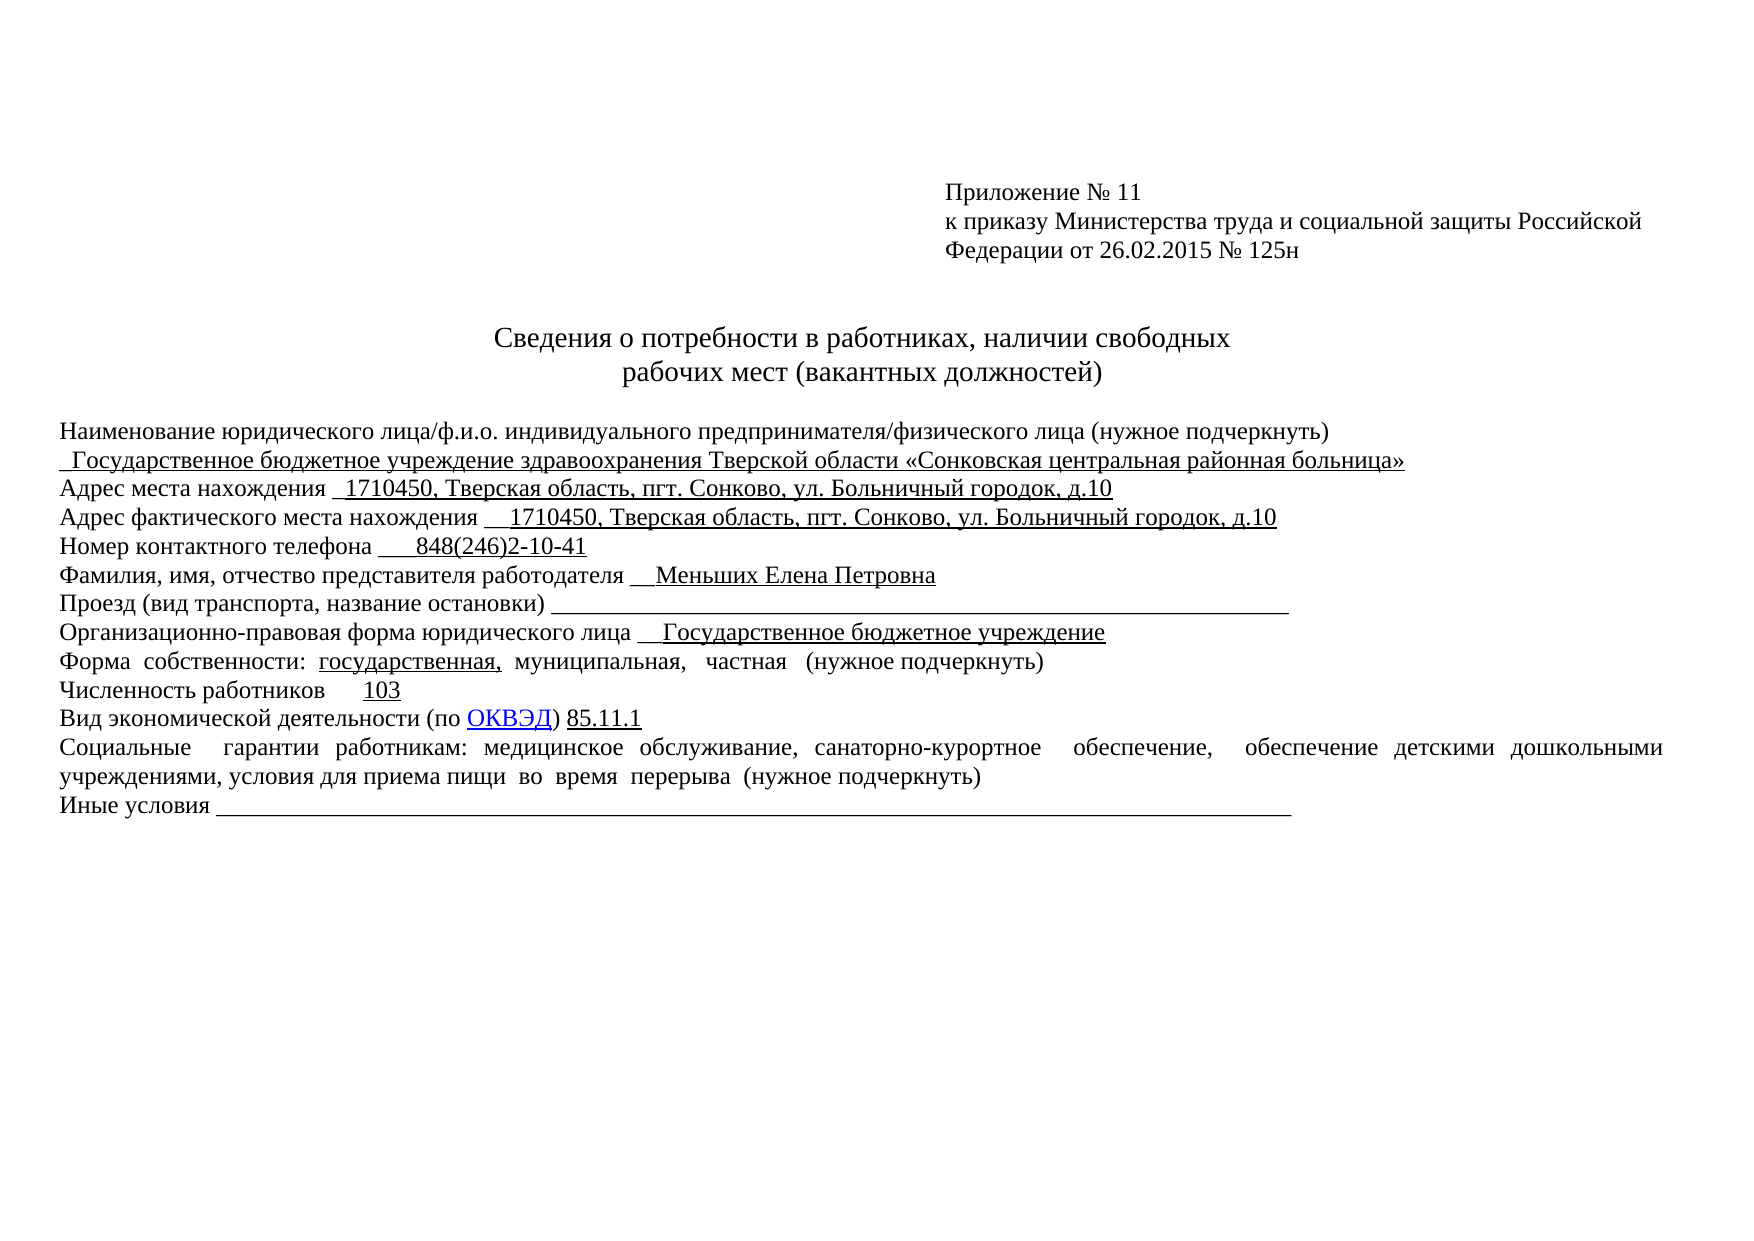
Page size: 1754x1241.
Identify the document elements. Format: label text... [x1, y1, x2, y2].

text Номер контактного телефона ___848(246)2-10-41 [59, 531, 1665, 560]
text Организационно-правовая форма юридического лица __Государственное бюджетное учреждение [59, 617, 1665, 646]
text Форма собственности: государственная, муниципальная, частная (нужное подчеркнуть) [59, 646, 1665, 675]
text Вид экономической деятельности (по ОКВЭД) 85.11.1 [59, 703, 1665, 732]
text Проезд (вид транспорта, название остановки) ___________________________________________________________ [59, 588, 1665, 617]
text Приложение № 11 [945, 177, 1665, 206]
text Адрес места нахождения _1710450, Тверская область, пгт. Сонково, ул. Больничный городок, д.10 [59, 473, 1665, 502]
text Иные условия ______________________________________________________________________________________ [59, 790, 1665, 818]
text Наименование юридического лица/ф.и.о. индивидуального предпринимателя/физического лица (нужное подчеркнуть) [59, 416, 1665, 445]
text _Государственное бюджетное учреждение здравоохранения Тверской области «Сонковская центральная районная больница» [59, 445, 1665, 473]
text Адрес фактического места нахождения __1710450, Тверская область, пгт. Сонково, ул. Больничный городок, д.10 [59, 502, 1665, 531]
text Социальные гарантии работникам: медицинское обслуживание, санаторно-курортное обеспечение, обеспечение детскими дошкольными учреждениями, условия для приема пищи во время перерыва (нужное подчеркнуть) [59, 732, 1665, 790]
text рабочих мест (вакантных должностей) [59, 354, 1665, 387]
text к приказу Министерства труда и социальной защиты Российской Федерации от 26.02.2015 № 125н [945, 206, 1665, 263]
text Численность работников 103 [59, 675, 1665, 703]
text Фамилия, имя, отчество представителя работодателя __Меньших Елена Петровна [59, 560, 1665, 588]
text Сведения о потребности в работниках, наличии свободных [59, 320, 1665, 354]
